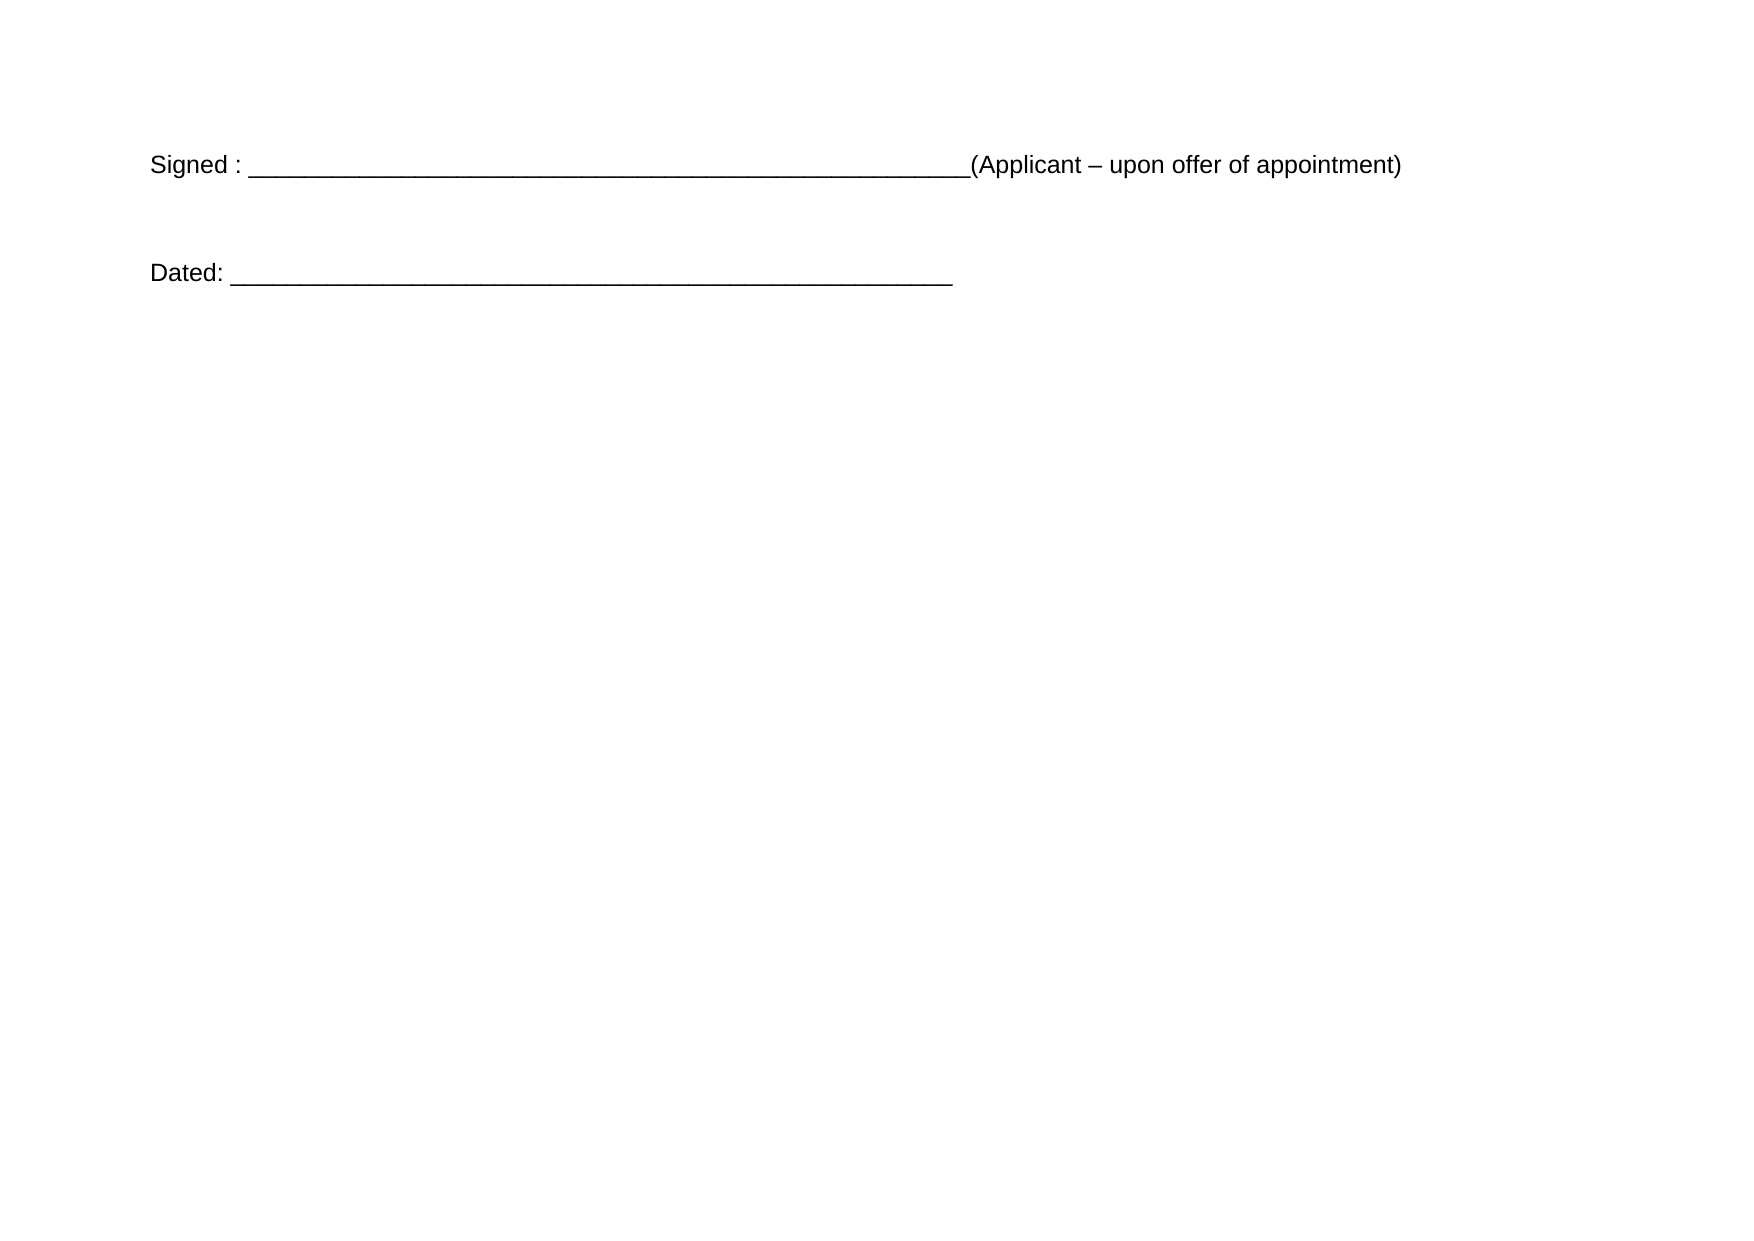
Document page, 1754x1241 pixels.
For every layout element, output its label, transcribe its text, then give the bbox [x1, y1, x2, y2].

text Signed : ____________________________________________________(Applicant – upon offer of appointment) [150, 150, 1604, 179]
text Dated: ____________________________________________________ [150, 258, 1604, 286]
